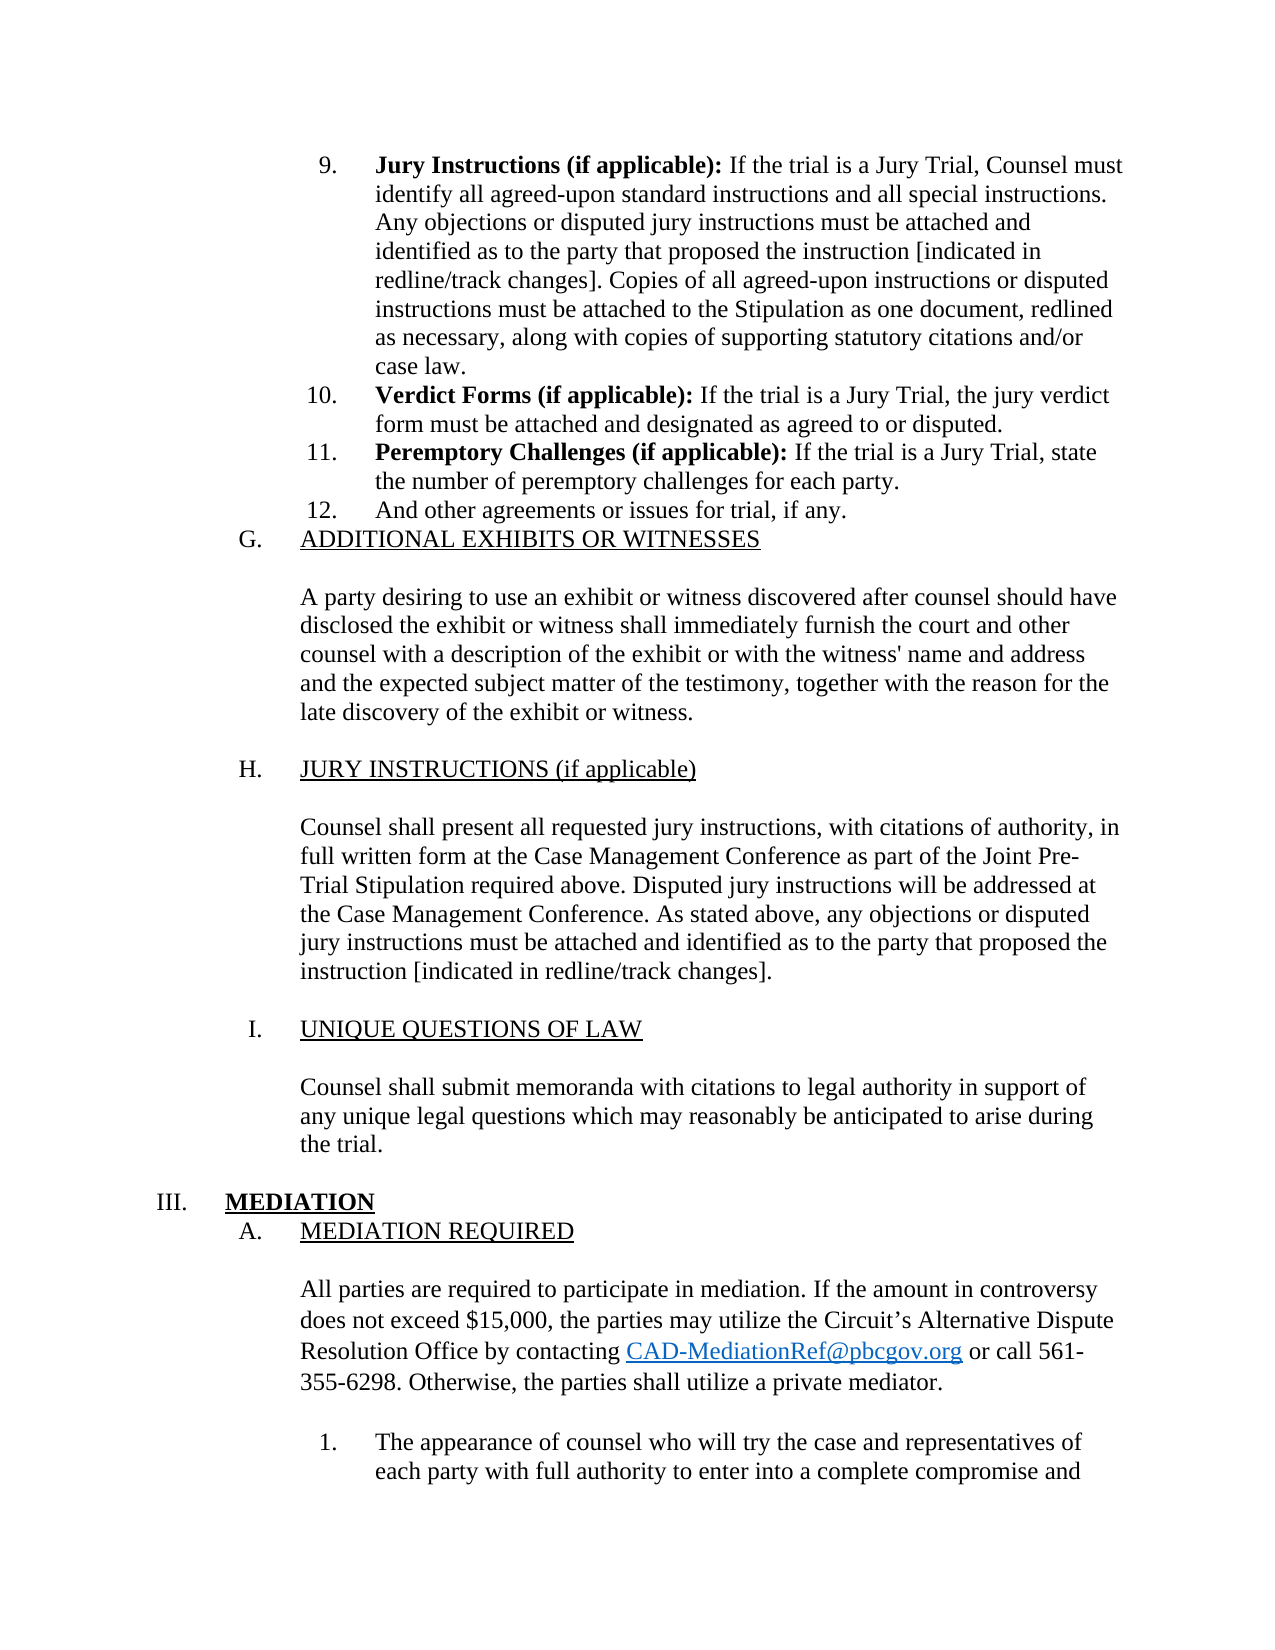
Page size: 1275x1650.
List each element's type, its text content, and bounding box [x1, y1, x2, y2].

text Counsel shall submit memoranda with citations to legal authority in support of any unique legal questions which may reasonably be anticipated to arise during the trial. [300, 1072, 1125, 1158]
list Verdict Forms (if applicable): If the trial is a Jury Trial, the jury verdict form must be attached and designated as agreed to or disputed. [337, 380, 1125, 437]
text All parties are required to participate in mediation. If the amount in controversy does not exceed $15,000, the parties may utilize the Circuit’s Alternative Dispute Resolution Office by contacting CAD-MediationRef@pbcgov.org or call 561-355-6298. Otherwise, the parties shall utilize a private mediator. [300, 1274, 1125, 1396]
list MEDIATION REQUIRED [262, 1216, 1125, 1245]
list Peremptory Challenges (if applicable): If the trial is a Jury Trial, state the number of peremptory challenges for each party. [337, 437, 1125, 495]
list And other agreements or issues for trial, if any. [337, 495, 1125, 524]
list MEDIATION [187, 1187, 1125, 1216]
list ADDITIONAL EXHIBITS OR WITNESSES [262, 524, 1125, 552]
list Jury Instructions (if applicable): If the trial is a Jury Trial, Counsel must identify all agreed-upon standard instructions and all special instructions. Any objections or disputed jury instructions must be attached and identified as to the party that proposed the instruction [indicated in redline/track changes]. Copies of all agreed-upon instructions or disputed instructions must be attached to the Stipulation as one document, redlined as necessary, along with copies of supporting statutory citations and/or case law. [337, 150, 1125, 380]
text A party desiring to use an exhibit or witness discovered after counsel should have disclosed the exhibit or witness shall immediately furnish the court and other counsel with a description of the exhibit or with the witness' name and address and the expected subject matter of the testimony, together with the reason for the late discovery of the exhibit or witness. [300, 582, 1125, 725]
list JURY INSTRUCTIONS (if applicable) [262, 754, 1125, 783]
list UNIQUE QUESTIONS OF LAW [262, 1014, 1125, 1043]
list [337, 1427, 1125, 1485]
text Counsel shall present all requested jury instructions, with citations of authority, in full written form at the Case Management Conference as part of the Joint Pre-Trial Stipulation required above. Disputed jury instructions will be addressed at the Case Management Conference. As stated above, any objections or disputed jury instructions must be attached and identified as to the party that proposed the instruction [indicated in redline/track changes]. [300, 812, 1125, 985]
